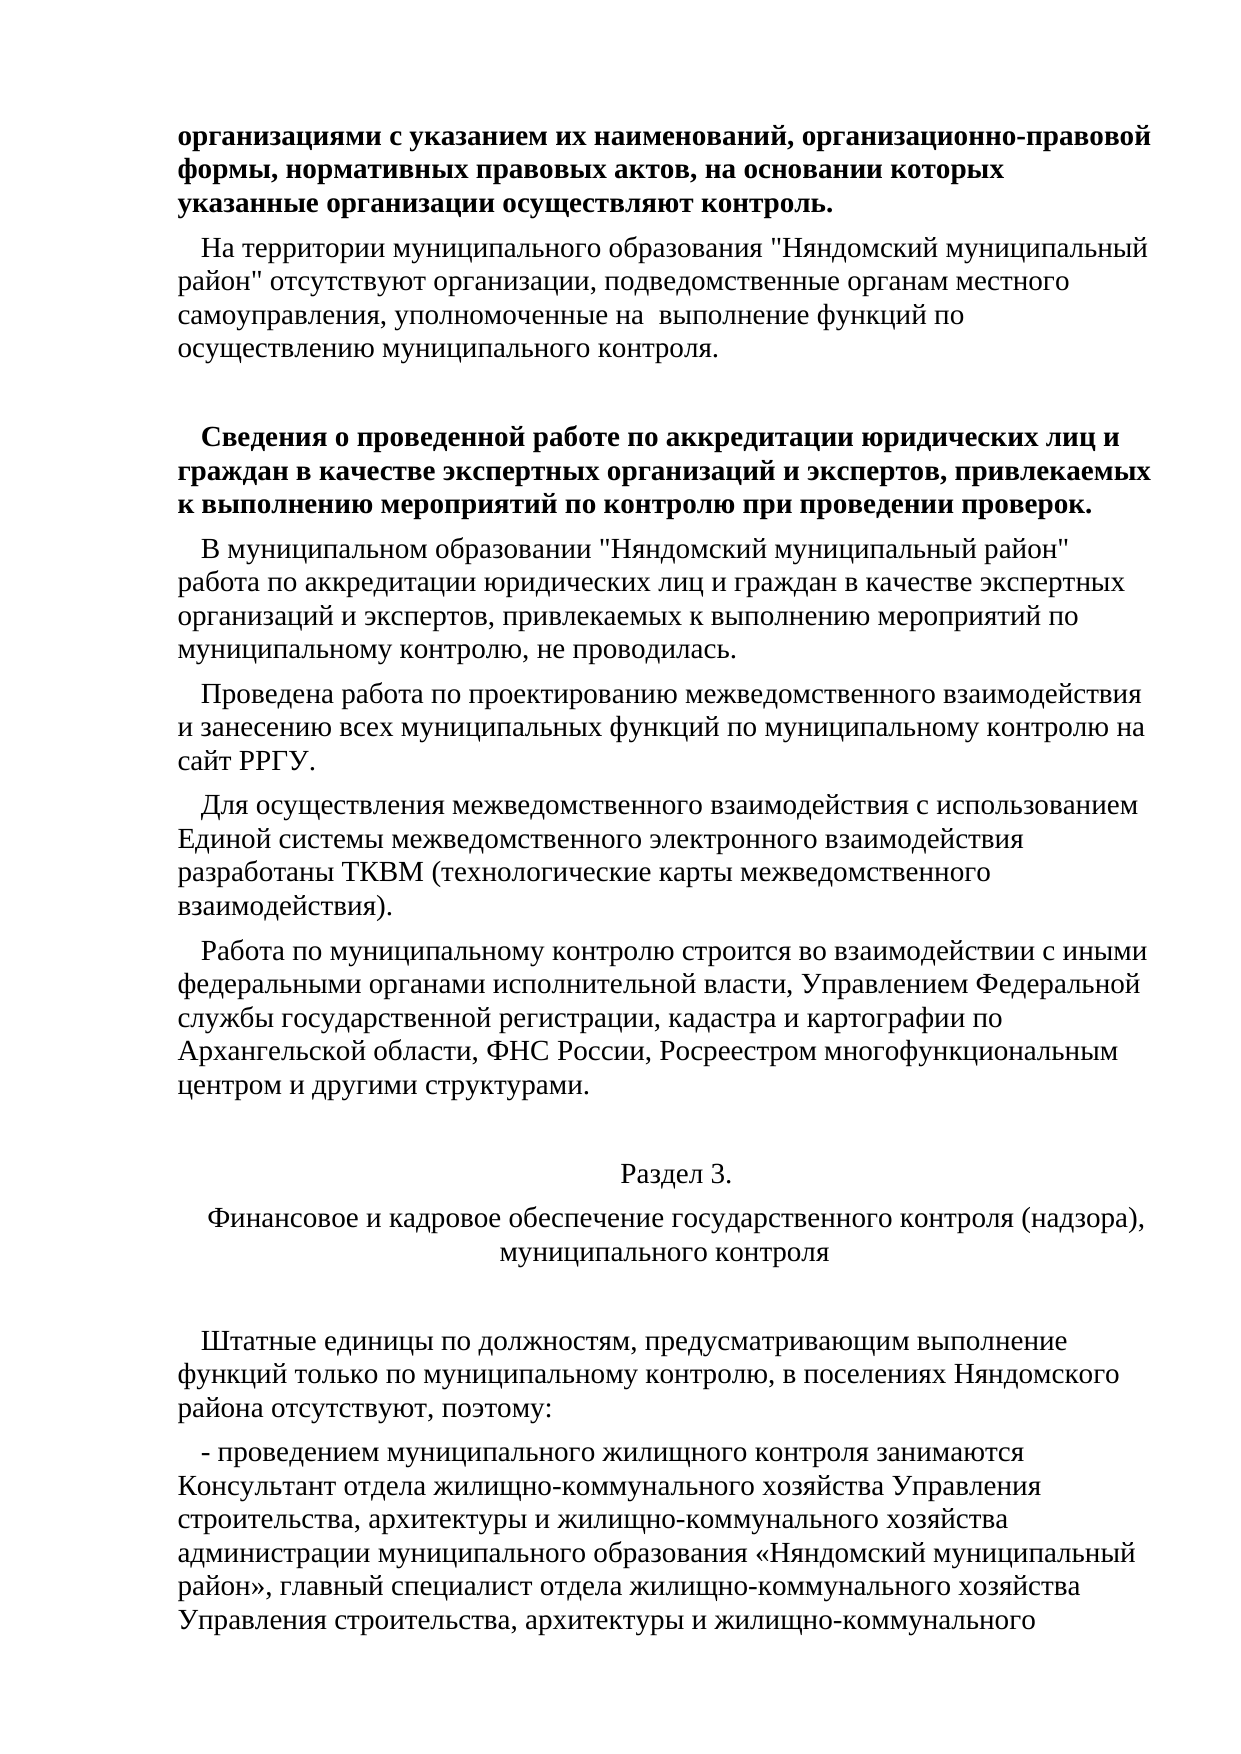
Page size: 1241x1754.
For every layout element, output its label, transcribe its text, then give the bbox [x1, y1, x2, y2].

text Проведена работа по проектированию межведомственного взаимодействия и занесению всех муниципальных функций по муниципальному контролю на сайт РРГУ. [177, 676, 1152, 777]
text Финансовое и кадровое обеспечение государственного контроля (надзора), муниципального контроля [177, 1200, 1152, 1267]
text В муниципальном образовании "Няндомский муниципальный район" работа по аккредитации юридических лиц и граждан в качестве экспертных организаций и экспертов, привлекаемых к выполнению мероприятий по муниципальному контролю, не проводилась. [177, 531, 1152, 665]
text Работа по муниципальному контролю строится во взаимодействии с иными федеральными органами исполнительной власти, Управлением Федеральной службы государственной регистрации, кадастра и картографии по Архангельской области, ФНС России, Росреестром многофункциональным центром и другими структурами. [177, 933, 1152, 1100]
text Сведения о проведенной работе по аккредитации юридических лиц и граждан в качестве экспертных организаций и экспертов, привлекаемых к выполнению мероприятий по контролю при проведении проверок. [177, 419, 1152, 520]
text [177, 118, 1152, 219]
text Раздел 3. [177, 1156, 1152, 1189]
text На территории муниципального образования "Няндомский муниципальный район" отсутствуют организации, подведомственные органам местного самоуправления, уполномоченные на выполнение функций по осуществлению муниципального контроля. [177, 230, 1152, 364]
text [177, 1434, 1152, 1636]
text Штатные единицы по должностям, предусматривающим выполнение функций только по муниципальному контролю, в поселениях Няндомского района отсутствуют, поэтому: [177, 1323, 1152, 1423]
text Для осуществления межведомственного взаимодействия с использованием Единой системы межведомственного электронного взаимодействия разработаны ТКВМ (технологические карты межведомственного взаимодействия). [177, 787, 1152, 922]
